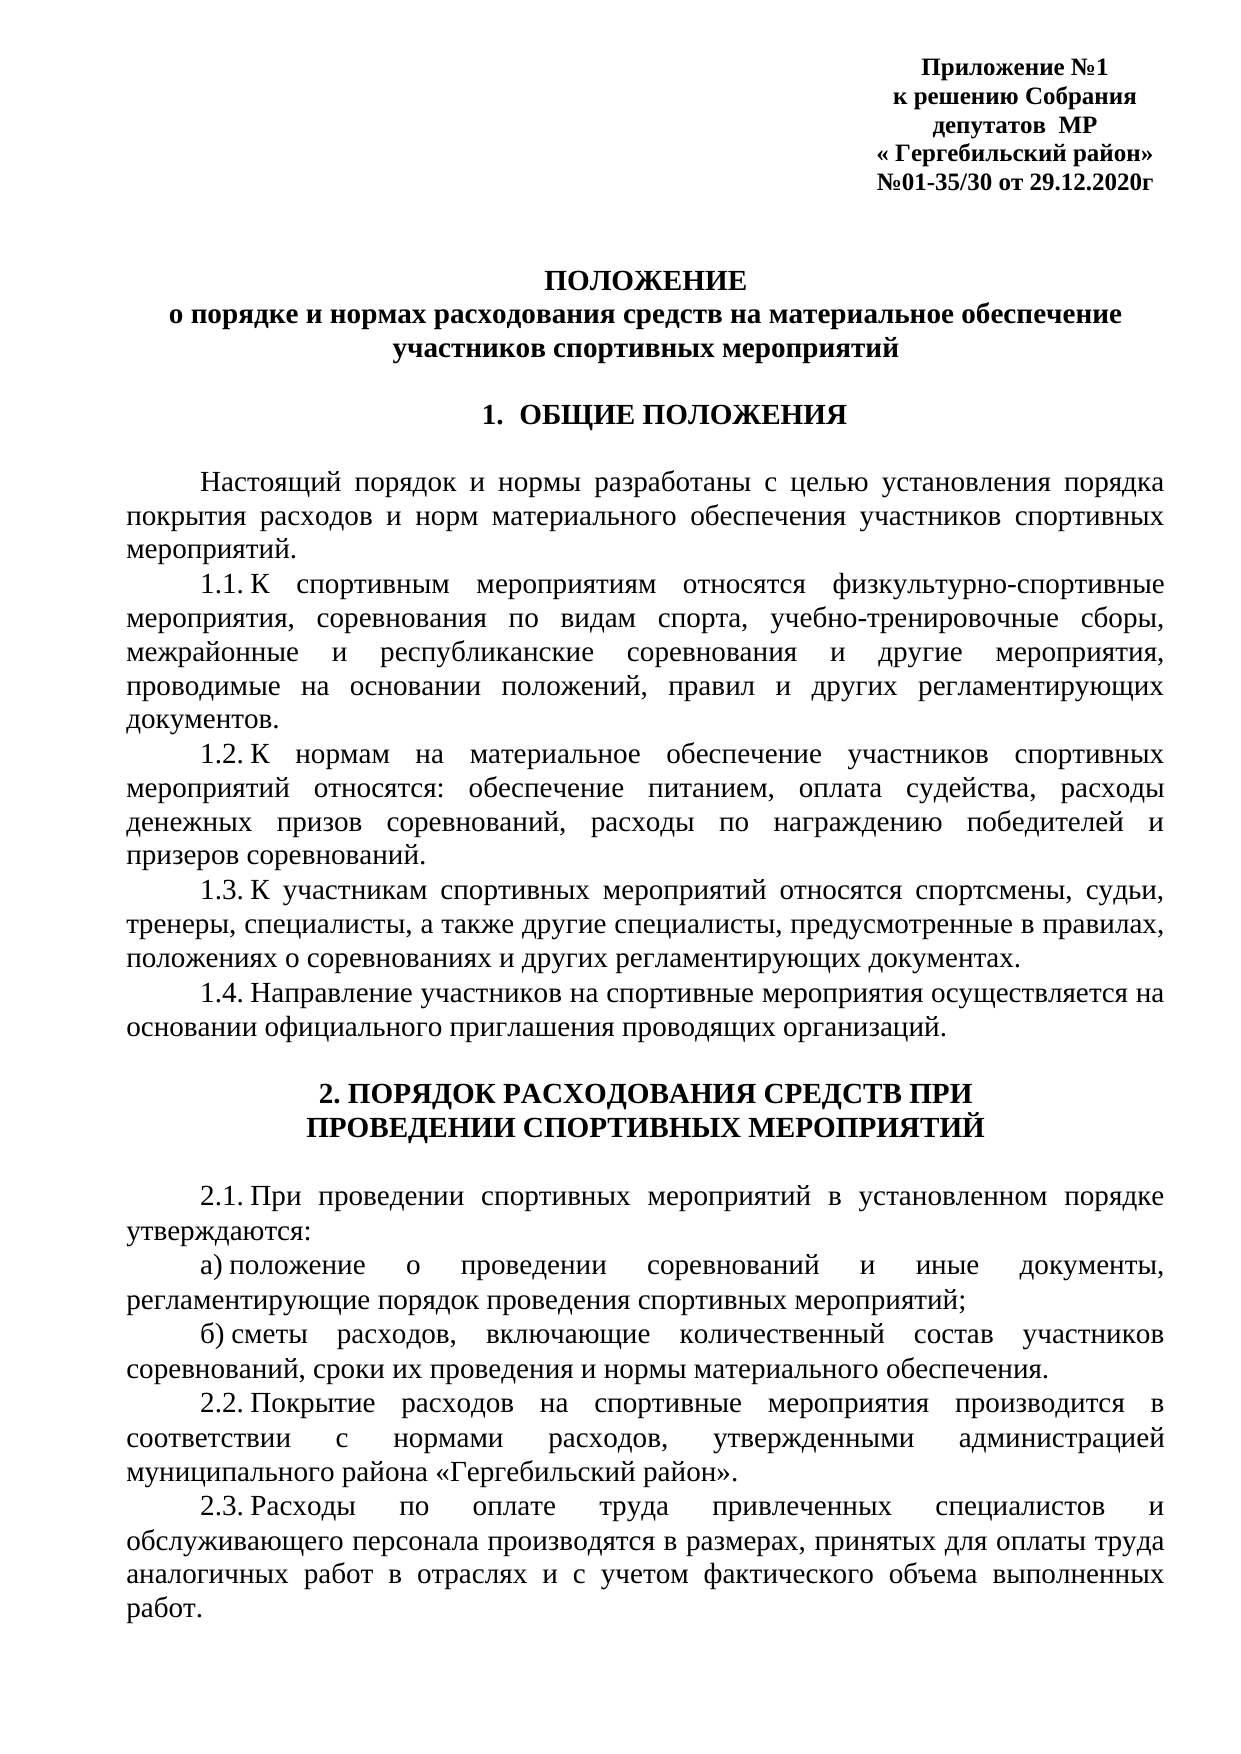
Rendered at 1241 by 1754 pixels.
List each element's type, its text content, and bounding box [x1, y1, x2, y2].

text а) положение о проведении соревнований и иные документы, регламентирующие порядок проведения спортивных мероприятий; [126, 1246, 1165, 1315]
text 1.4. Направление участников на спортивные мероприятия осуществляется на основании официального приглашения проводящих организаций. [126, 974, 1165, 1043]
text 1.2. К нормам на материальное обеспечение участников спортивных мероприятий относятся: обеспечение питанием, оплата судейства, расходы денежных призов соревнований, расходы по награждению победителей и призеров соревнований. [126, 735, 1165, 871]
text о порядке и нормах расходования средств на материальное обеспечение участников спортивных мероприятий [126, 297, 1165, 364]
text б) сметы расходов, включающие количественный состав участников соревнований, сроки их проведения и нормы материального обеспечения. [126, 1315, 1165, 1384]
text ПОЛОЖЕНИЕ [126, 263, 1165, 297]
text 2.1. При проведении спортивных мероприятий в установленном порядке утверждаются: [126, 1177, 1165, 1246]
text Приложение №1 [864, 52, 1165, 81]
text 2.2. Покрытие расходов на спортивные мероприятия производится в соответствии с нормами расходов, утвержденными администрацией муниципального района «Гергебильский район». [126, 1384, 1165, 1487]
text 1.3. К участникам спортивных мероприятий относятся спортсмены, судьи, тренеры, специалисты, а также другие специалисты, предусмотренные в правилах, положениях о соревнованиях и других регламентирующих документах. [126, 871, 1165, 974]
text к решению Собрания депутатов МР « Гергебильский район» [864, 81, 1165, 167]
text 2.3. Расходы по оплате труда привлеченных специалистов и обслуживающего персонала производятся в размерах, принятых для оплаты труда аналогичных работ в отраслях и с учетом фактического объема выполненных работ. [126, 1487, 1165, 1623]
text 1.1. К спортивным мероприятиям относятся физкультурно-спортивные мероприятия, соревнования по видам спорта, учебно-тренировочные сборы, межрайонные и республиканские соревнования и другие мероприятия, проводимые на основании положений, правил и других регламентирующих документов. [126, 565, 1165, 735]
list ОБЩИЕ ПОЛОЖЕНИЯ [163, 397, 1165, 431]
text №01-35/30 от 29.12.2020г [864, 167, 1165, 196]
text ПРОВЕДЕНИИ СПОРТИВНЫХ МЕРОПРИЯТИЙ [126, 1110, 1165, 1143]
text Настоящий порядок и нормы разработаны с целью установления порядка покрытия расходов и норм материального обеспечения участников спортивных мероприятий. [126, 464, 1165, 565]
text 2. ПОРЯДОК РАСХОДОВАНИЯ СРЕДСТВ ПРИ [126, 1076, 1165, 1110]
